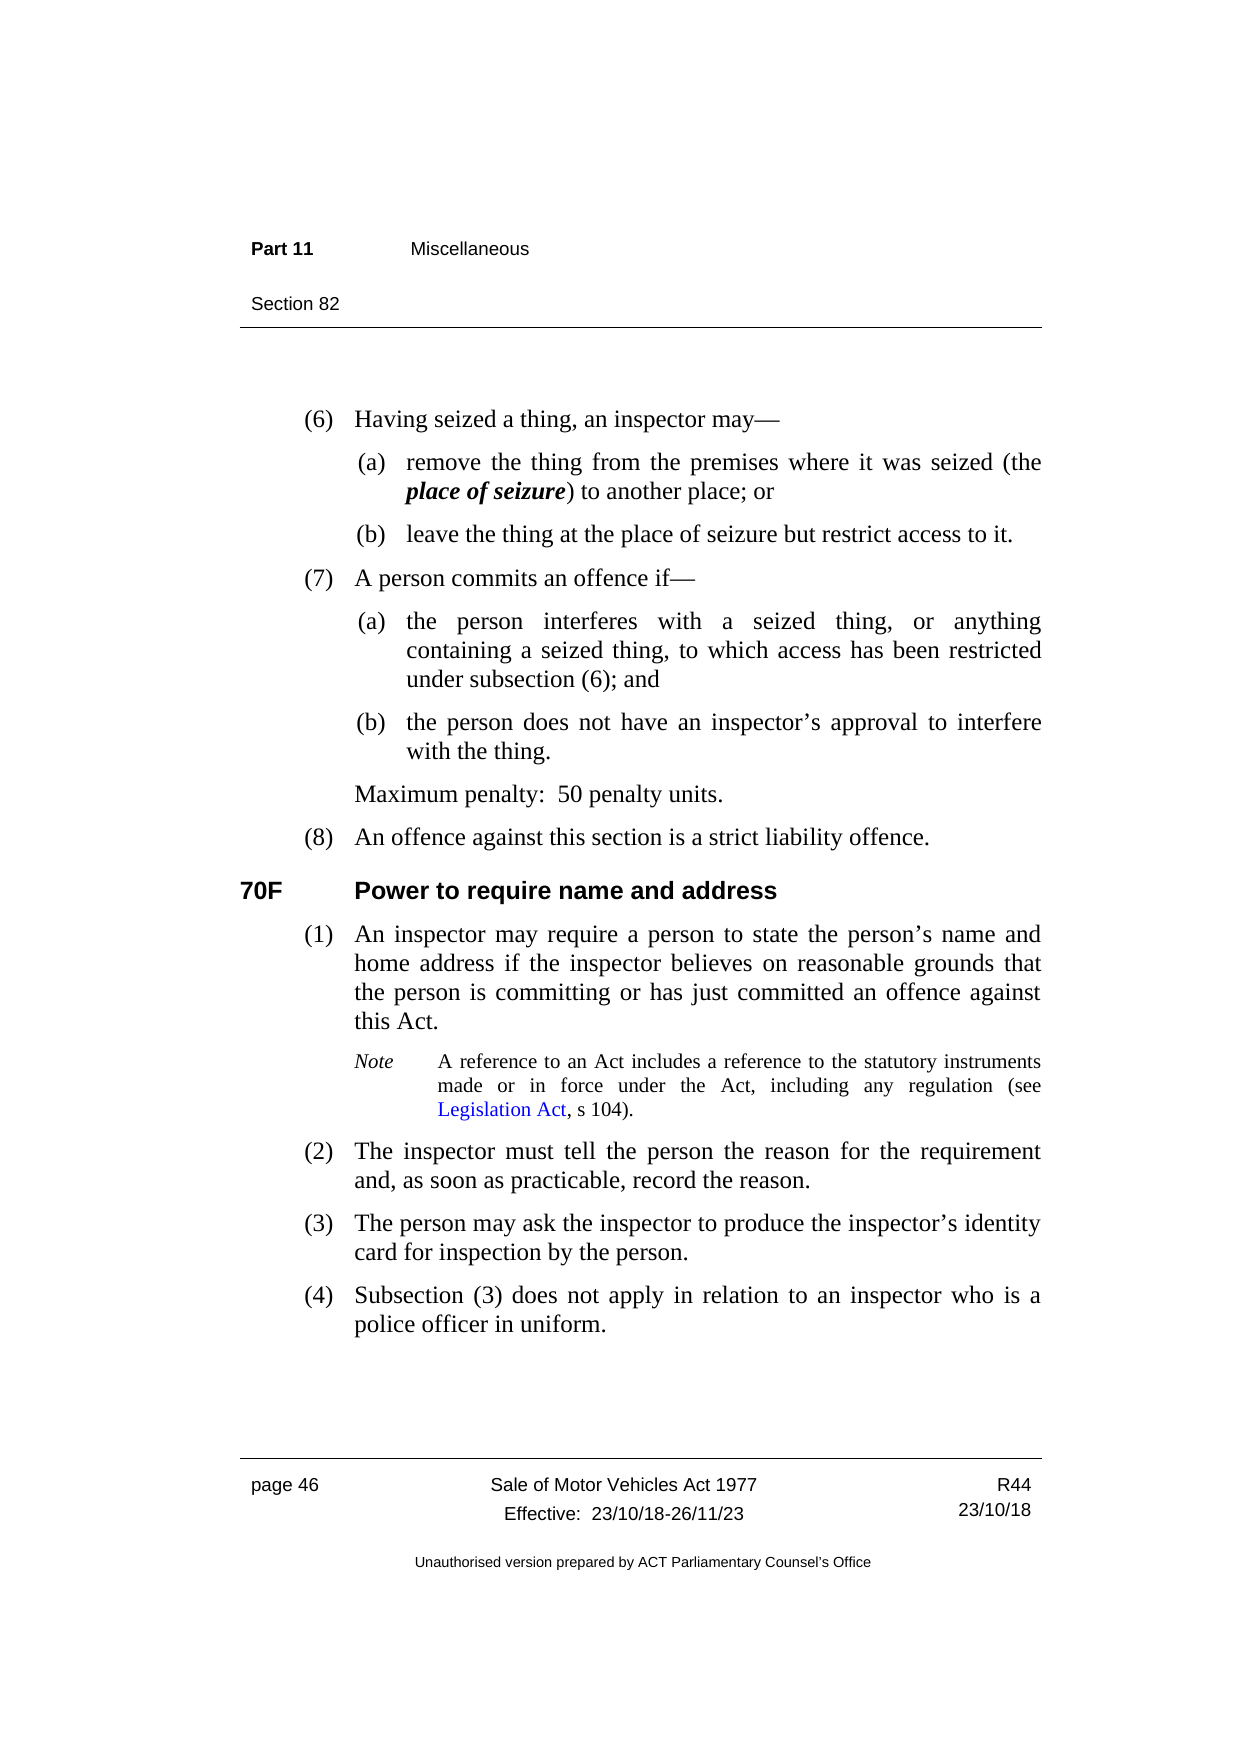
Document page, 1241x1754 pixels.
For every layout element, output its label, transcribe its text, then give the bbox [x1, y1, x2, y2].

text (b) the person does not have an inspector’s approval to interfere with the thing. [239, 707, 1042, 764]
text (7) A person commits an offence if— [239, 563, 1042, 592]
text (4) Subsection (3) does not apply in relation to an inspector who is a police officer in uniform. [239, 1280, 1042, 1338]
text (b) leave the thing at the place of seizure but restrict access to it. [239, 519, 1042, 548]
text (8) An offence against this section is a strict liability offence. [239, 822, 1042, 851]
text (a) the person interferes with a seized thing, or anything containing a seized thing, to which access has been restricted under subsection (6); and [239, 606, 1042, 692]
text (a) remove the thing from the premises where it was seized (the place of seizure) to another place; or [239, 447, 1042, 505]
text (2) The inspector must tell the person the reason for the requirement and, as soon as practicable, record the reason. [239, 1136, 1042, 1193]
text (3) The person may ask the inspector to produce the inspector’s identity card for inspection by the person. [239, 1208, 1042, 1266]
text (1) An inspector may require a person to state the person’s name and home address if the inspector believes on reasonable grounds that the person is committing or has just committed an offence against this Act. [239, 919, 1042, 1034]
text Maximum penalty: 50 penalty units. [354, 779, 1042, 808]
text (6) Having seized a thing, an inspector may— [239, 404, 1042, 433]
text Note A reference to an Act includes a reference to the statutory instruments made or in force under the Act, including any regulation (see Legislation Act, s 104). [354, 1049, 1042, 1121]
text 70F Power to require name and address [239, 876, 1042, 905]
